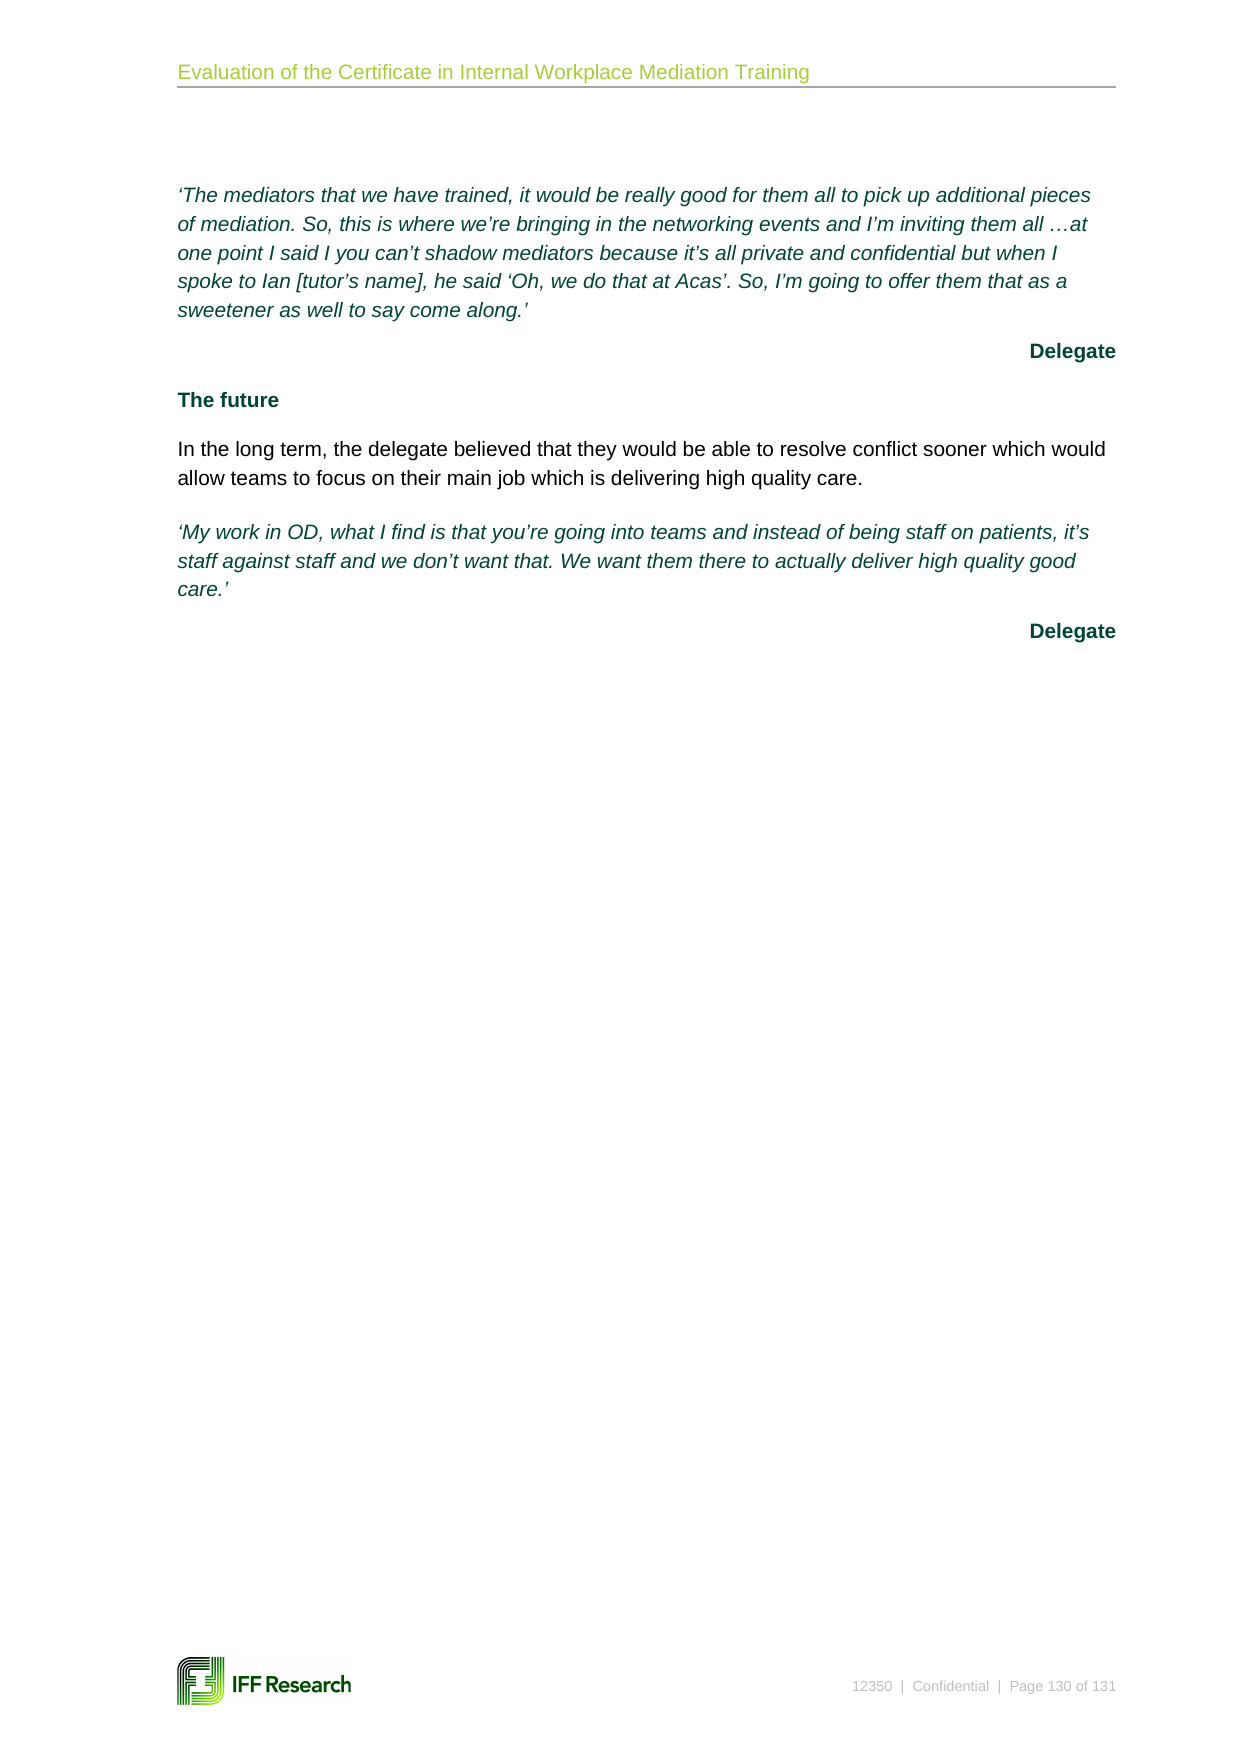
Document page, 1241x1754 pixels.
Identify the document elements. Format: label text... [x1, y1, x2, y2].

text Delegate [177, 339, 1116, 363]
text In the long term, the delegate believed that they would be able to resolve conflict sooner which would allow teams to focus on their main job which is delivering high quality care. [177, 437, 1116, 490]
text ‘My work in OD, what I find is that you’re going into teams and instead of being staff on patients, it’s staff against staff and we don’t want that. We want them there to actually deliver high quality good care.’ [177, 520, 1116, 601]
text ‘The mediators that we have trained, it would be really good for them all to pick up additional pieces of mediation. So, this is where we’re bringing in the networking events and I’m inviting them all …at one point I said I you can’t shadow mediators because it’s all private and confidential but when I spoke to Ian [tutor’s name], he said ‘Oh, we do that at Acas’. So, I’m going to offer them that as a sweetener as well to say come along.’ [177, 183, 1116, 322]
picture [177, 1657, 351, 1705]
text Delegate [177, 618, 1116, 642]
subtitle The future [177, 388, 1116, 412]
